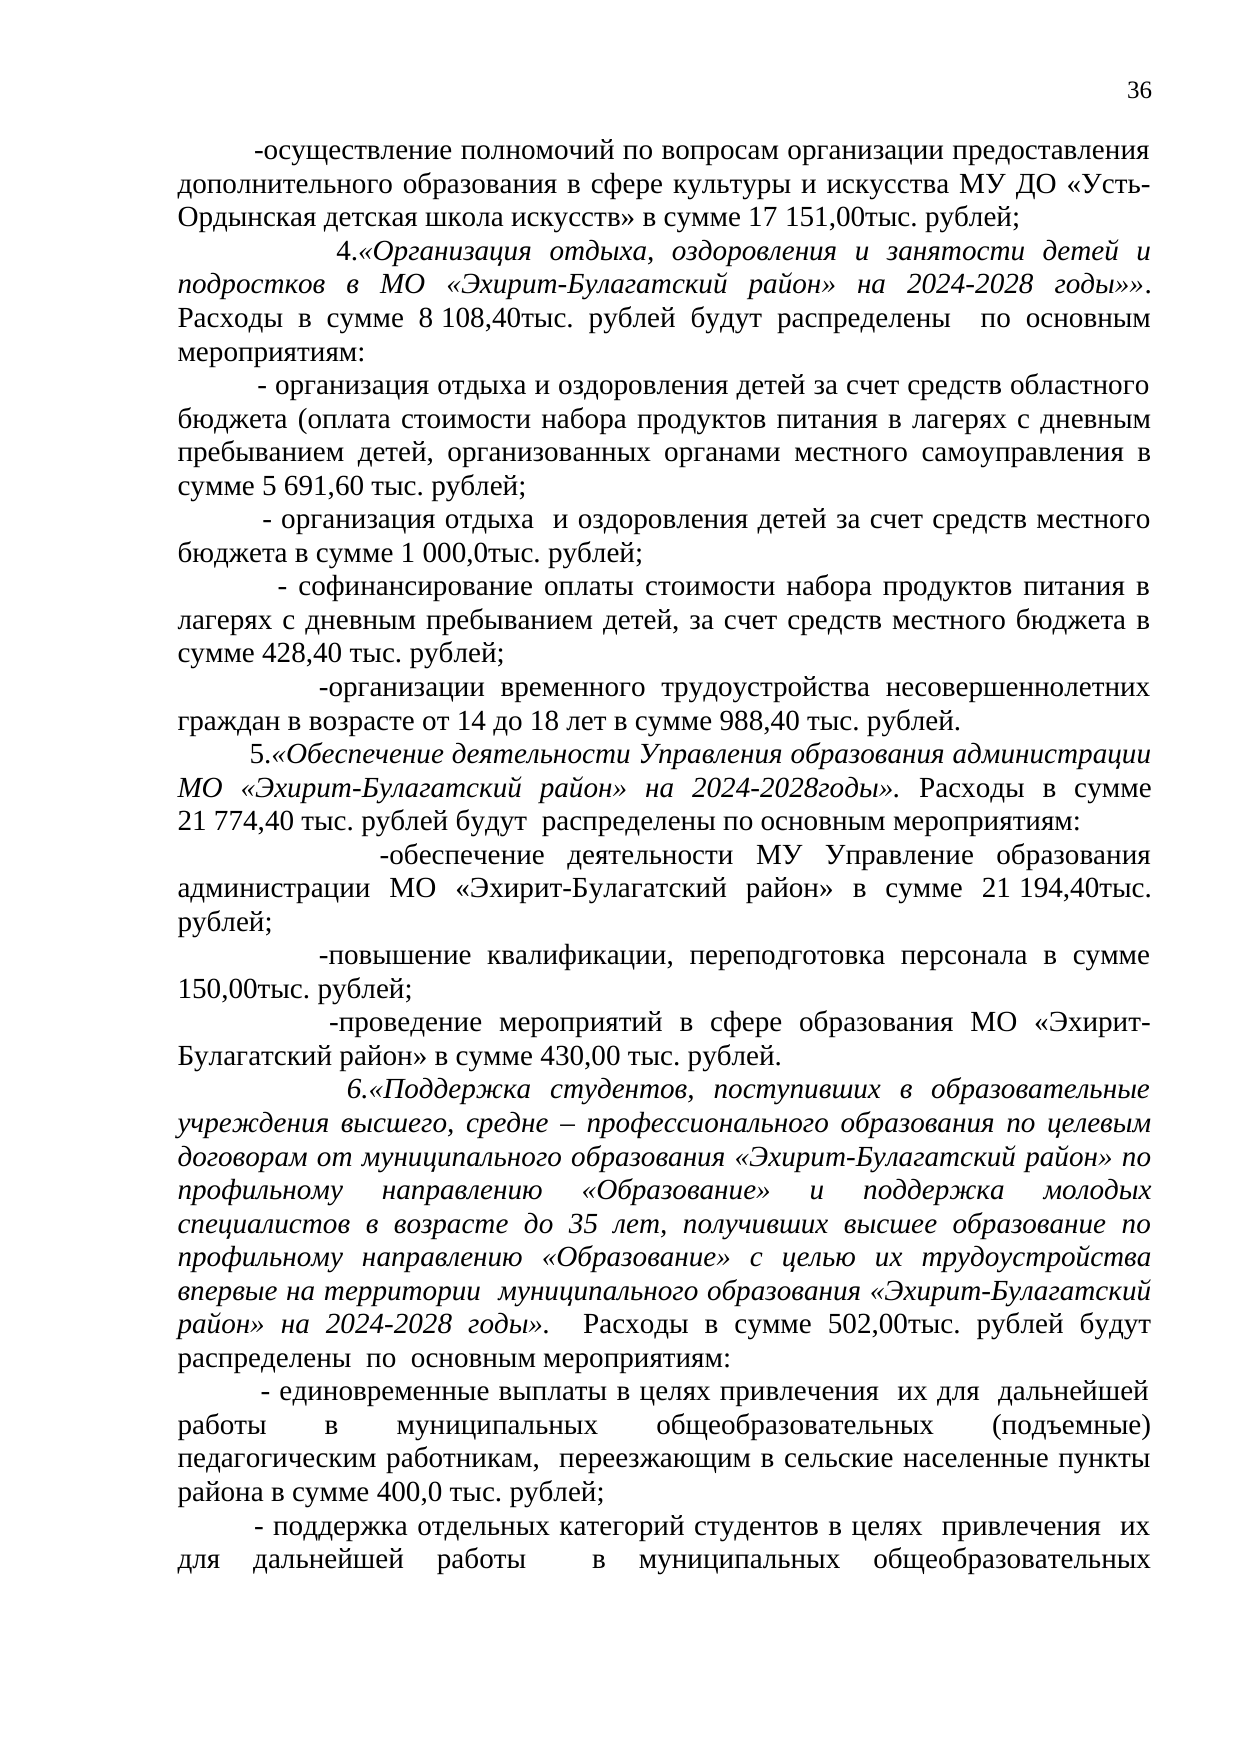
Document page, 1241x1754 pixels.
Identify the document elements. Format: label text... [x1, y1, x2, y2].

text - организация отдыха и оздоровления детей за счет средств местного бюджета в сумме 1 000,0тыс. рублей; [177, 501, 1152, 568]
text 6.«Поддержка студентов, поступивших в образовательные учреждения высшего, средне – профессионального образования по целевым договорам от муниципального образования «Эхирит-Булагатский район» по профильному направлению «Образование» и поддержка молодых специалистов в возрасте до 35 лет, получивших высшее образование по профильному направлению «Образование» с целью их трудоустройства впервые на территории муниципального образования «Эхирит-Булагатский район» на 2024-2028 годы». Расходы в сумме 502,00тыс. рублей будут распределены по основным мероприятиям: [177, 1072, 1152, 1373]
text -проведение мероприятий в сфере образования МО «Эхирит-Булагатский район» в сумме 430,00 тыс. рублей. [177, 1004, 1152, 1072]
text -организации временного трудоустройства несовершеннолетних граждан в возрасте от 14 до 18 лет в сумме 988,40 тыс. рублей. [177, 669, 1152, 736]
text 4.«Организация отдыха, оздоровления и занятости детей и подростков в МО «Эхирит-Булагатский район» на 2024-2028 годы»». Расходы в сумме 8 108,40тыс. рублей будут распределены по основным мероприятиям: [177, 233, 1152, 367]
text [177, 1508, 1152, 1575]
text - софинансирование оплаты стоимости набора продуктов питания в лагерях с дневным пребыванием детей, за счет средств местного бюджета в сумме 428,40 тыс. рублей; [177, 568, 1152, 669]
text -обеспечение деятельности МУ Управление образования администрации МО «Эхирит-Булагатский район» в сумме 21 194,40тыс. рублей; [177, 837, 1152, 937]
text - единовременные выплаты в целях привлечения их для дальнейшей работы в муниципальных общеобразовательных (подъемные) педагогическим работникам, переезжающим в сельские населенные пункты района в сумме 400,0 тыс. рублей; [177, 1373, 1152, 1508]
text -осуществление полномочий по вопросам организации предоставления дополнительного образования в сфере культуры и искусства МУ ДО «Усть-Ордынская детская школа искусств» в сумме 17 151,00тыс. рублей; [177, 132, 1152, 233]
text 5.«Обеспечение деятельности Управления образования администрации МО «Эхирит-Булагатский район» на 2024-2028годы». Расходы в сумме 21 774,40 тыс. рублей будут распределены по основным мероприятиям: [177, 736, 1152, 837]
text - организация отдыха и оздоровления детей за счет средств областного бюджета (оплата стоимости набора продуктов питания в лагерях с дневным пребыванием детей, организованных органами местного самоуправления в сумме 5 691,60 тыс. рублей; [177, 367, 1152, 501]
text -повышение квалификации, переподготовка персонала в сумме 150,00тыс. рублей; [177, 937, 1152, 1004]
